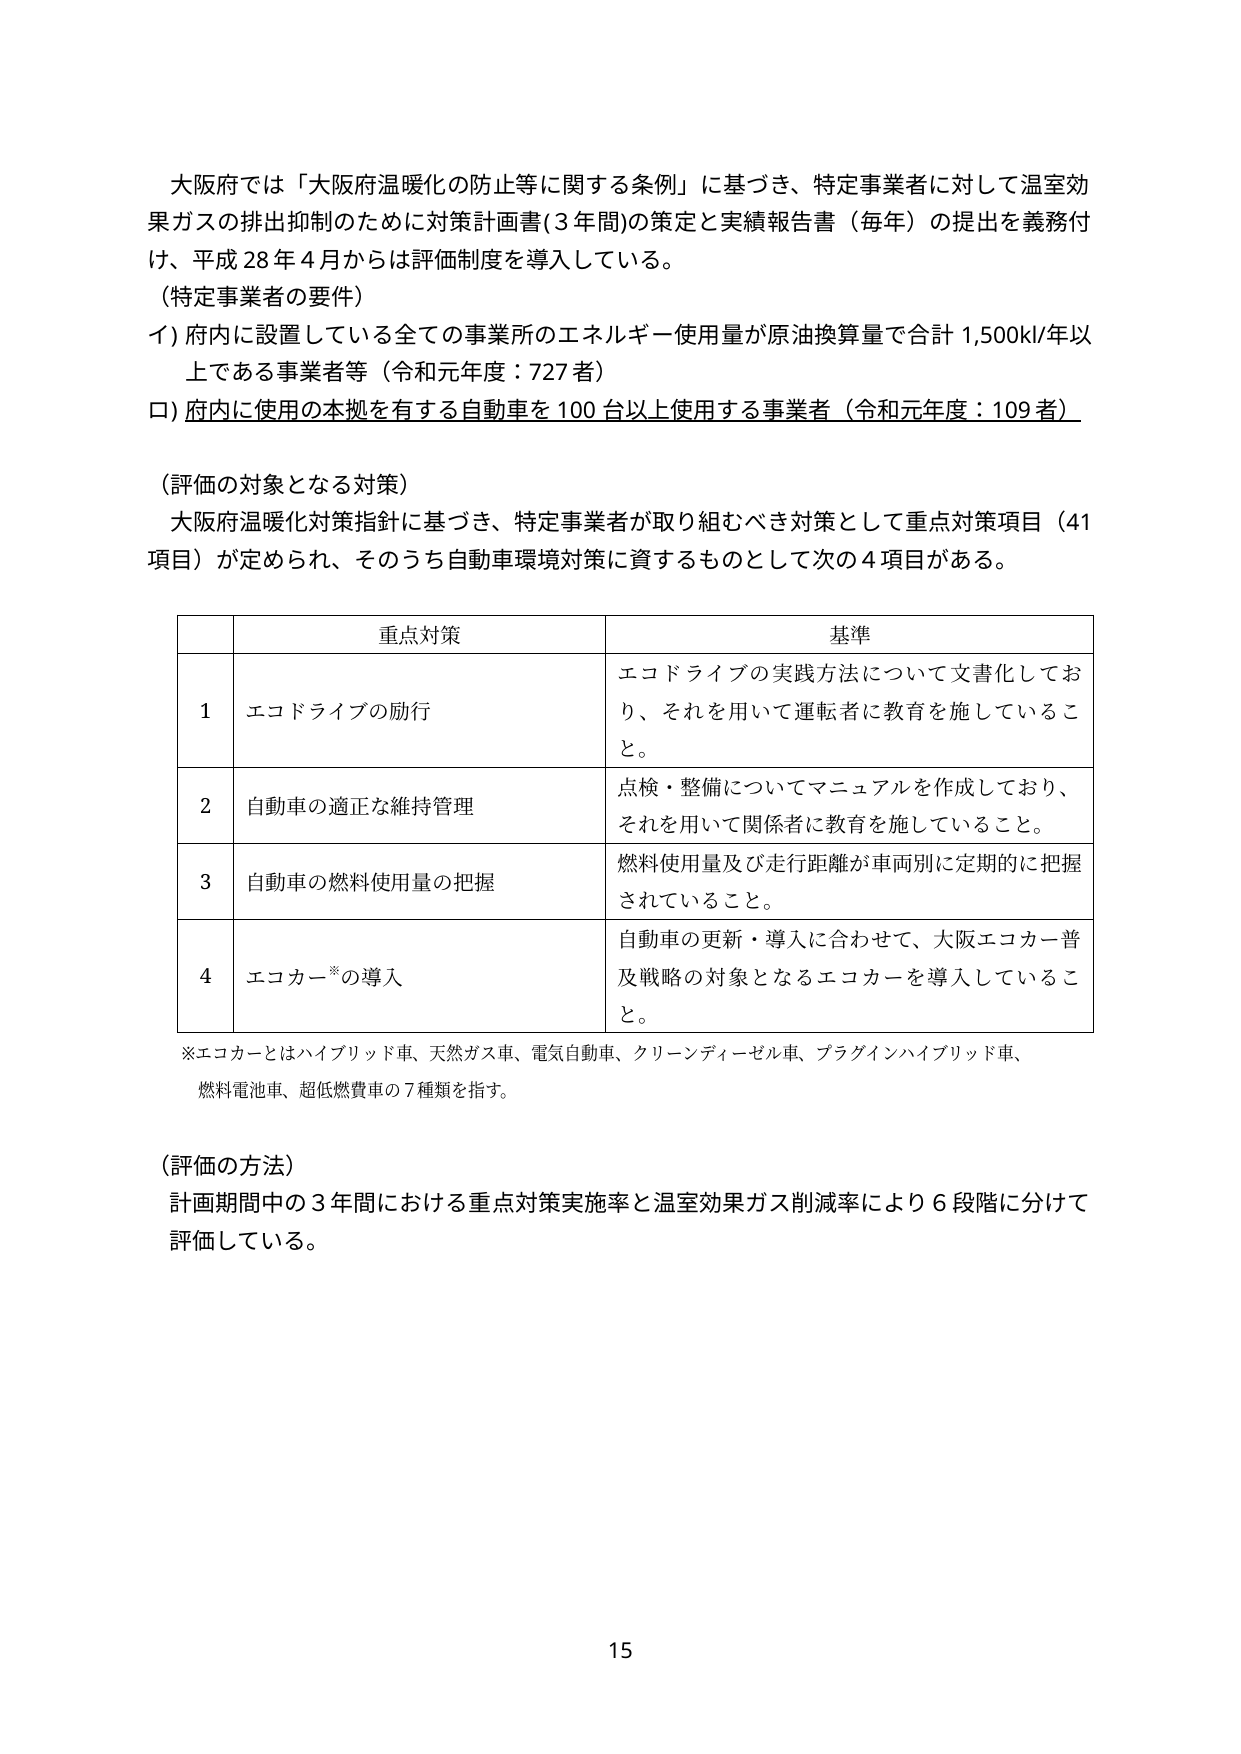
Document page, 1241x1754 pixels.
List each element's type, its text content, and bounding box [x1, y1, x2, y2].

table_cell エコドライブの励行 [234, 654, 605, 767]
table_header 基準 [606, 616, 1093, 653]
table_cell 自動車の更新・導入に合わせて、大阪エコカー普及戦略の対象となるエコカーを導入していること。 [606, 920, 1093, 1032]
list 府内に設置している全ての事業所のエネルギー使用量が原油換算量で合計 1,500kl/年以上である事業者等（令和元年度：727者） [148, 314, 1092, 389]
table_cell エコカー※の導入 [234, 920, 605, 1032]
text 大阪府では「大阪府温暖化の防止等に関する条例」に基づき、特定事業者に対して温室効果ガスの排出抑制のために対策計画書(３年間)の策定と実績報告書（毎年）の提出を義務付け、平成28年４月からは評価制度を導入している。 [148, 164, 1092, 277]
list 府内に使用の本拠を有する自動車を100 台以上使用する事業者（令和元年度：109者） [148, 389, 1092, 427]
table_header 重点対策 [234, 616, 605, 653]
table_cell エコドライブの実践方法について文書化しており、それを用いて運転者に教育を施していること。 [606, 654, 1093, 767]
table_header [178, 616, 233, 653]
table_cell 自動車の燃料使用量の把握 [234, 844, 605, 919]
table_cell 4 [178, 920, 233, 1032]
text 燃料電池車、超低燃費車の７種類を指す。 [148, 1071, 1092, 1108]
text （特定事業者の要件） [148, 277, 1092, 314]
text （評価の方法） [148, 1146, 1092, 1183]
table_cell 点検・整備についてマニュアルを作成しており、それを用いて関係者に教育を施していること。 [606, 768, 1093, 843]
text ※エコカーとはハイブリッド車、天然ガス車、電気自動車、クリーンディーゼル車、プラグインハイブリッド車、 [148, 1033, 1092, 1071]
text （評価の対象となる対策） [148, 464, 1092, 502]
text 計画期間中の３年間における重点対策実施率と温室効果ガス削減率により６段階に分けて評価している。 [169, 1183, 1092, 1258]
table_cell 3 [178, 844, 233, 919]
table_cell 自動車の適正な維持管理 [234, 768, 605, 843]
table_cell 1 [178, 654, 233, 767]
table_cell 燃料使用量及び走行距離が車両別に定期的に把握されていること。 [606, 844, 1093, 919]
text 大阪府温暖化対策指針に基づき、特定事業者が取り組むべき対策として重点対策項目（41項目）が定められ、そのうち自動車環境対策に資するものとして次の４項目がある。 [148, 502, 1092, 577]
table_cell 2 [178, 768, 233, 843]
